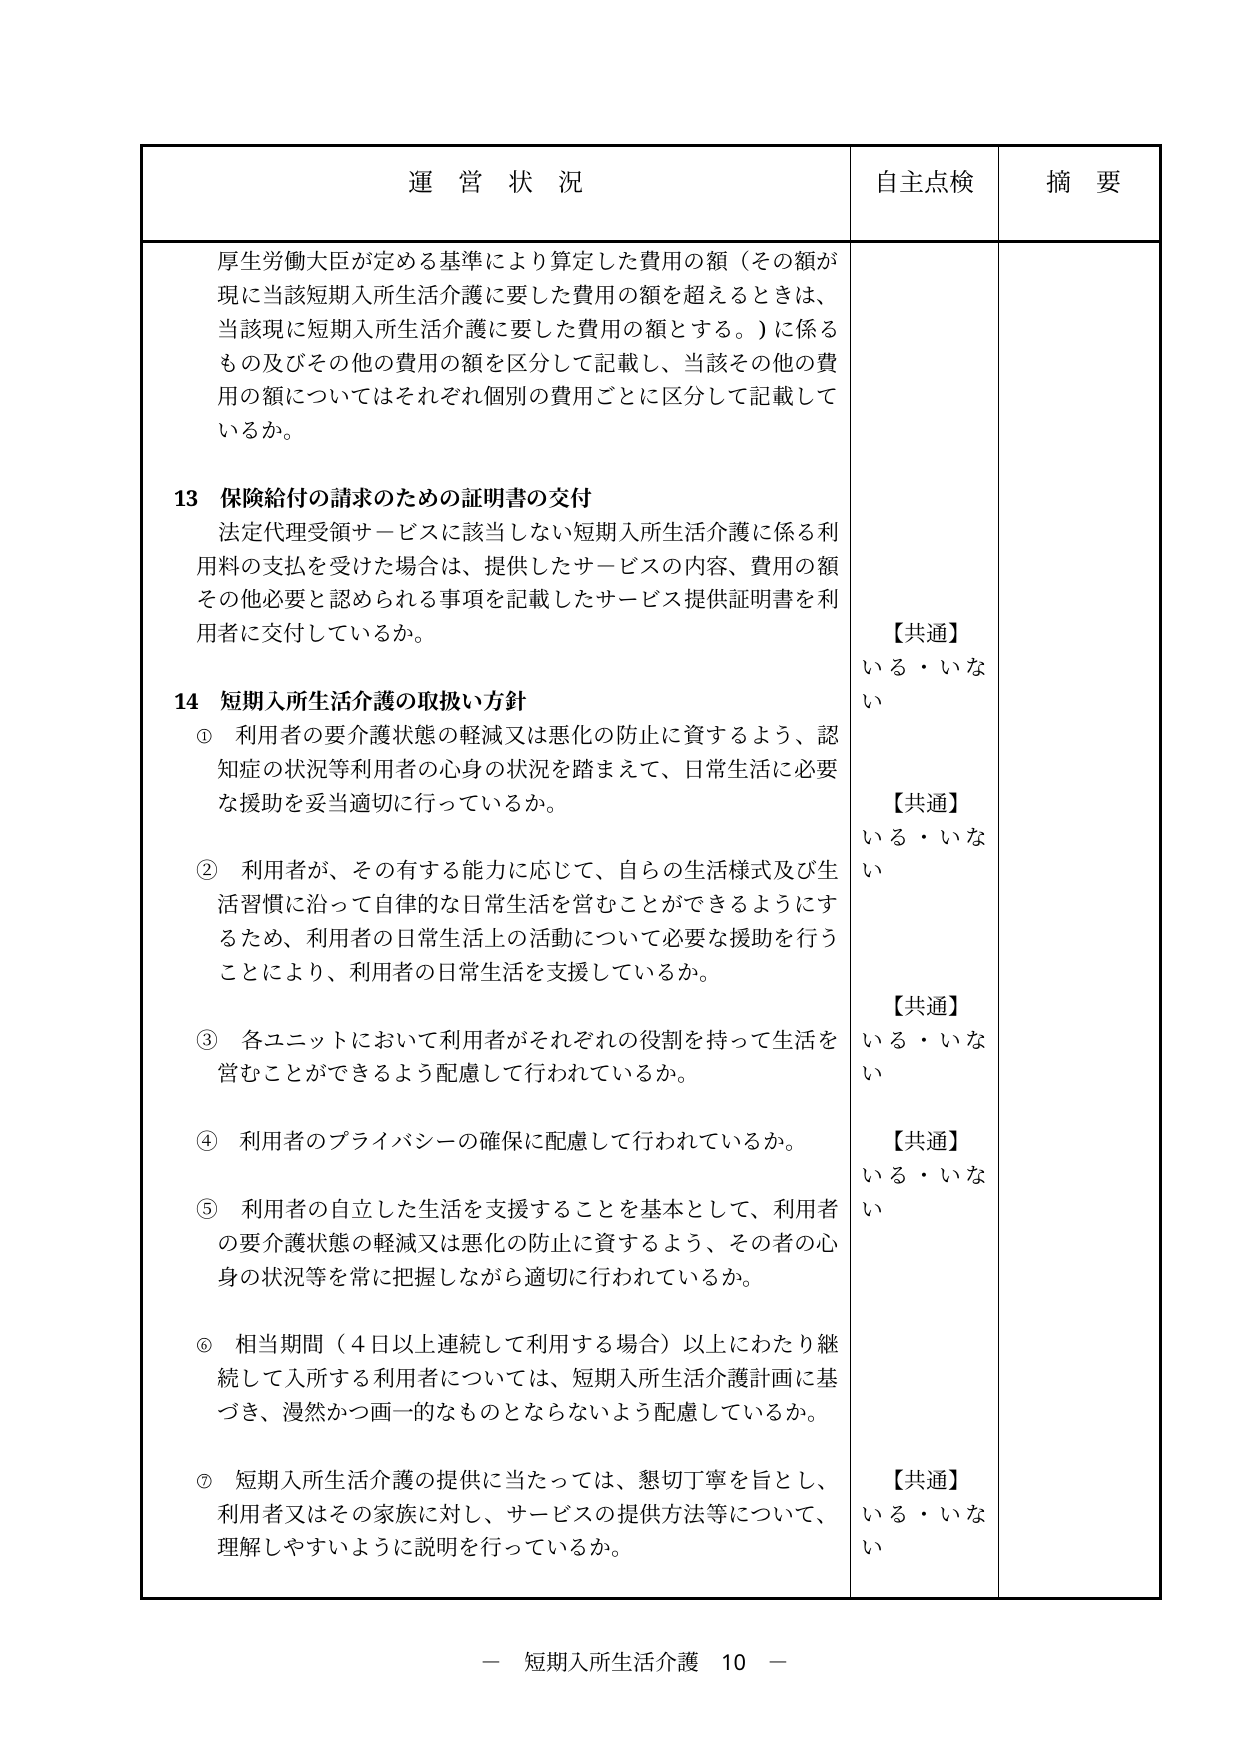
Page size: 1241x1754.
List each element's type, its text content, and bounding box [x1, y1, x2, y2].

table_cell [999, 243, 1159, 1597]
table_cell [143, 243, 850, 1597]
table_header 自主点検 [851, 147, 998, 240]
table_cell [851, 243, 998, 1597]
table_header 運 営 状 況 [143, 147, 850, 240]
table_header 摘 要 [999, 147, 1159, 240]
